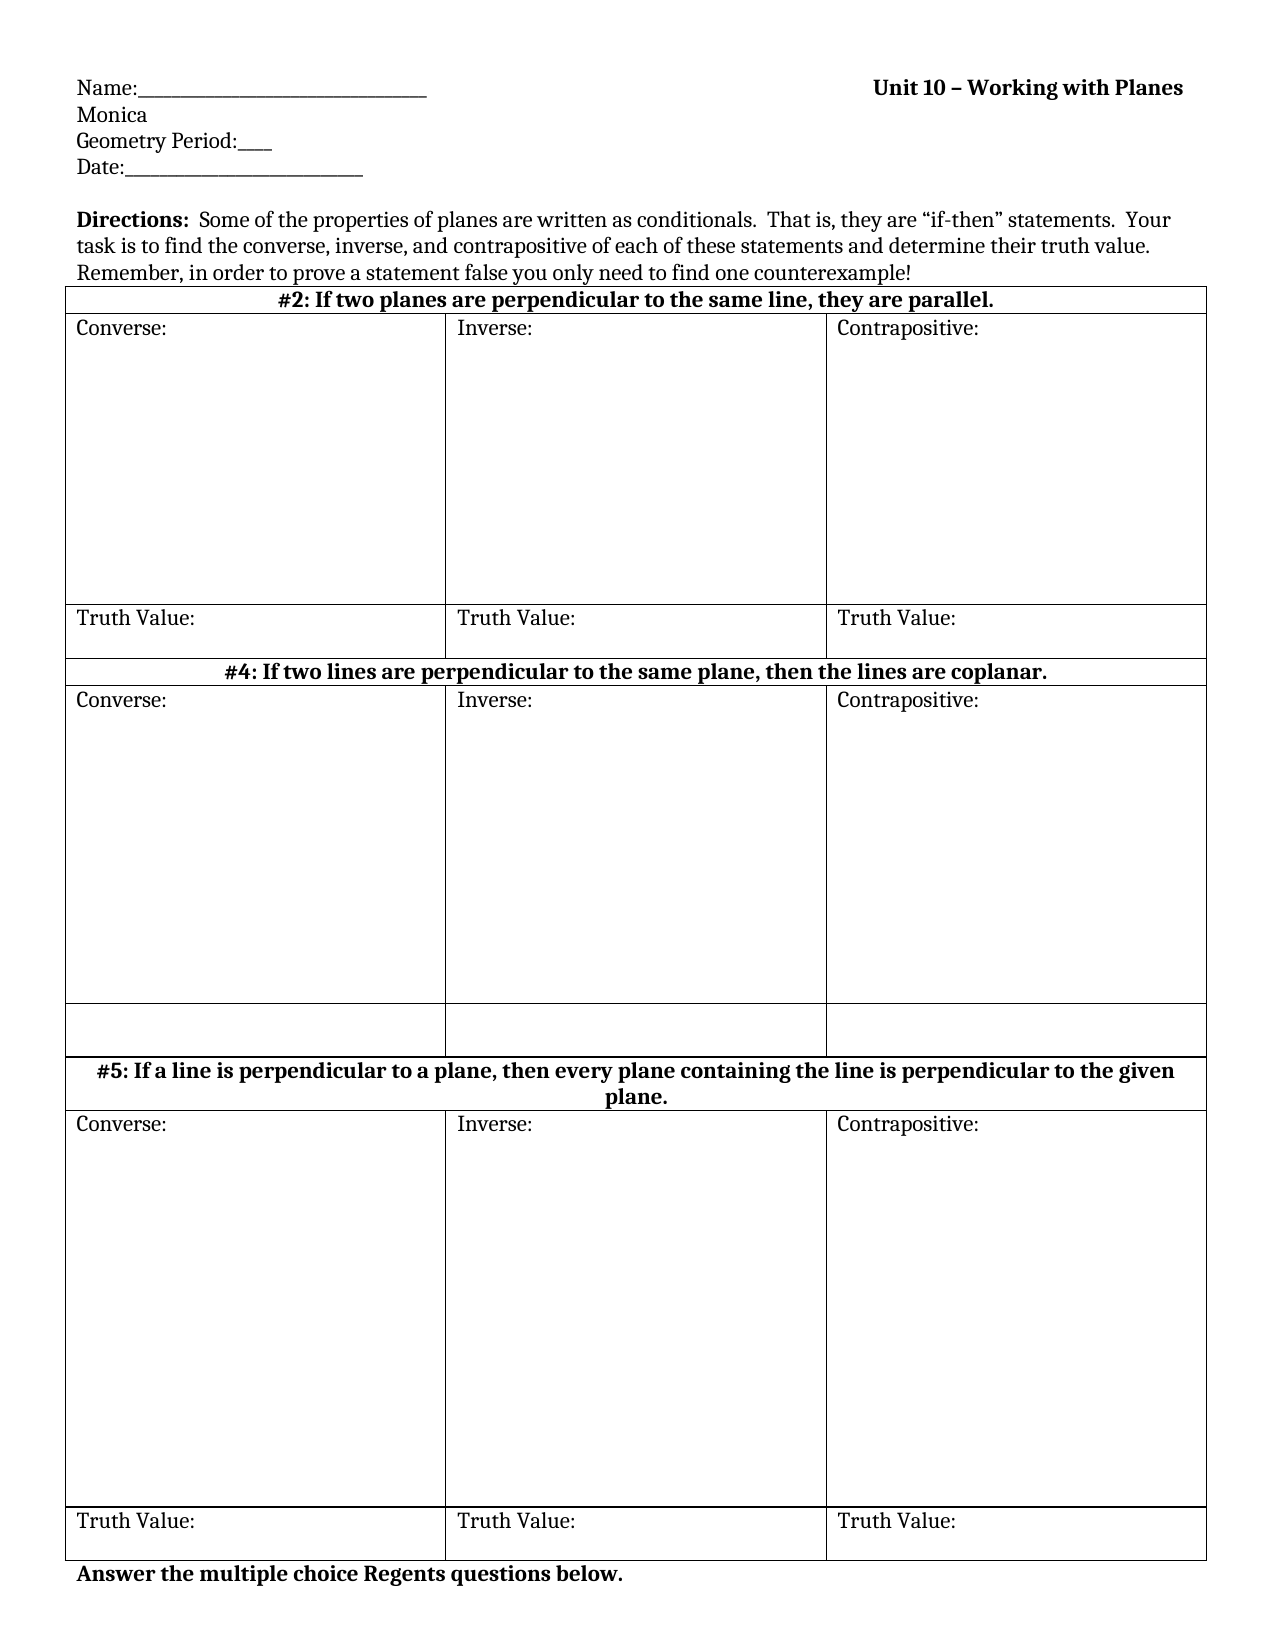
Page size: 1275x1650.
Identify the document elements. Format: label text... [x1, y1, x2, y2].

table_header #2: If two planes are perpendicular to the same line, they are parallel. [66, 287, 1206, 313]
table_cell Converse: [66, 1111, 445, 1506]
table_cell #5: If a line is perpendicular to a plane, then every plane containing the line is perpendicular to the given plane. [66, 1058, 1206, 1110]
table_cell Inverse: [446, 1111, 826, 1506]
table_cell Truth Value: [446, 605, 826, 658]
text Name:__________________________________ Unit 10 – Working with Planes [76, 75, 1196, 101]
table_cell [827, 1004, 1206, 1056]
table_cell #4: If two lines are perpendicular to the same plane, then the lines are coplanar. [66, 659, 1206, 685]
table_cell Contrapositive: [827, 314, 1206, 604]
table_cell Truth Value: [66, 605, 445, 658]
table_cell Contrapositive: [827, 1111, 1206, 1506]
table_cell Truth Value: [66, 1508, 445, 1560]
text Answer the multiple choice Regents questions below. [76, 1561, 1196, 1588]
table_cell Converse: [66, 686, 445, 1003]
table_cell [446, 1004, 826, 1056]
table_cell Inverse: [446, 686, 826, 1003]
text Geometry Period:____ [76, 128, 1196, 154]
table_cell Truth Value: [827, 1508, 1206, 1560]
text Date:____________________________ [76, 154, 1196, 180]
text Directions: Some of the properties of planes are written as conditionals. That is, they are “if-then” statements. Your task is to find the converse, inverse, and contrapositive of each of these statements and determine their truth value. Remember, in order to prove a statement false you only need to find one counterexample! [76, 207, 1196, 286]
table_cell Inverse: [446, 314, 826, 604]
text Monica [76, 101, 1196, 128]
table_cell Converse: [66, 314, 445, 604]
table_cell Contrapositive: [827, 686, 1206, 1003]
table_cell Truth Value: [827, 605, 1206, 658]
table_cell Truth Value: [446, 1508, 826, 1560]
table_cell [66, 1004, 445, 1056]
